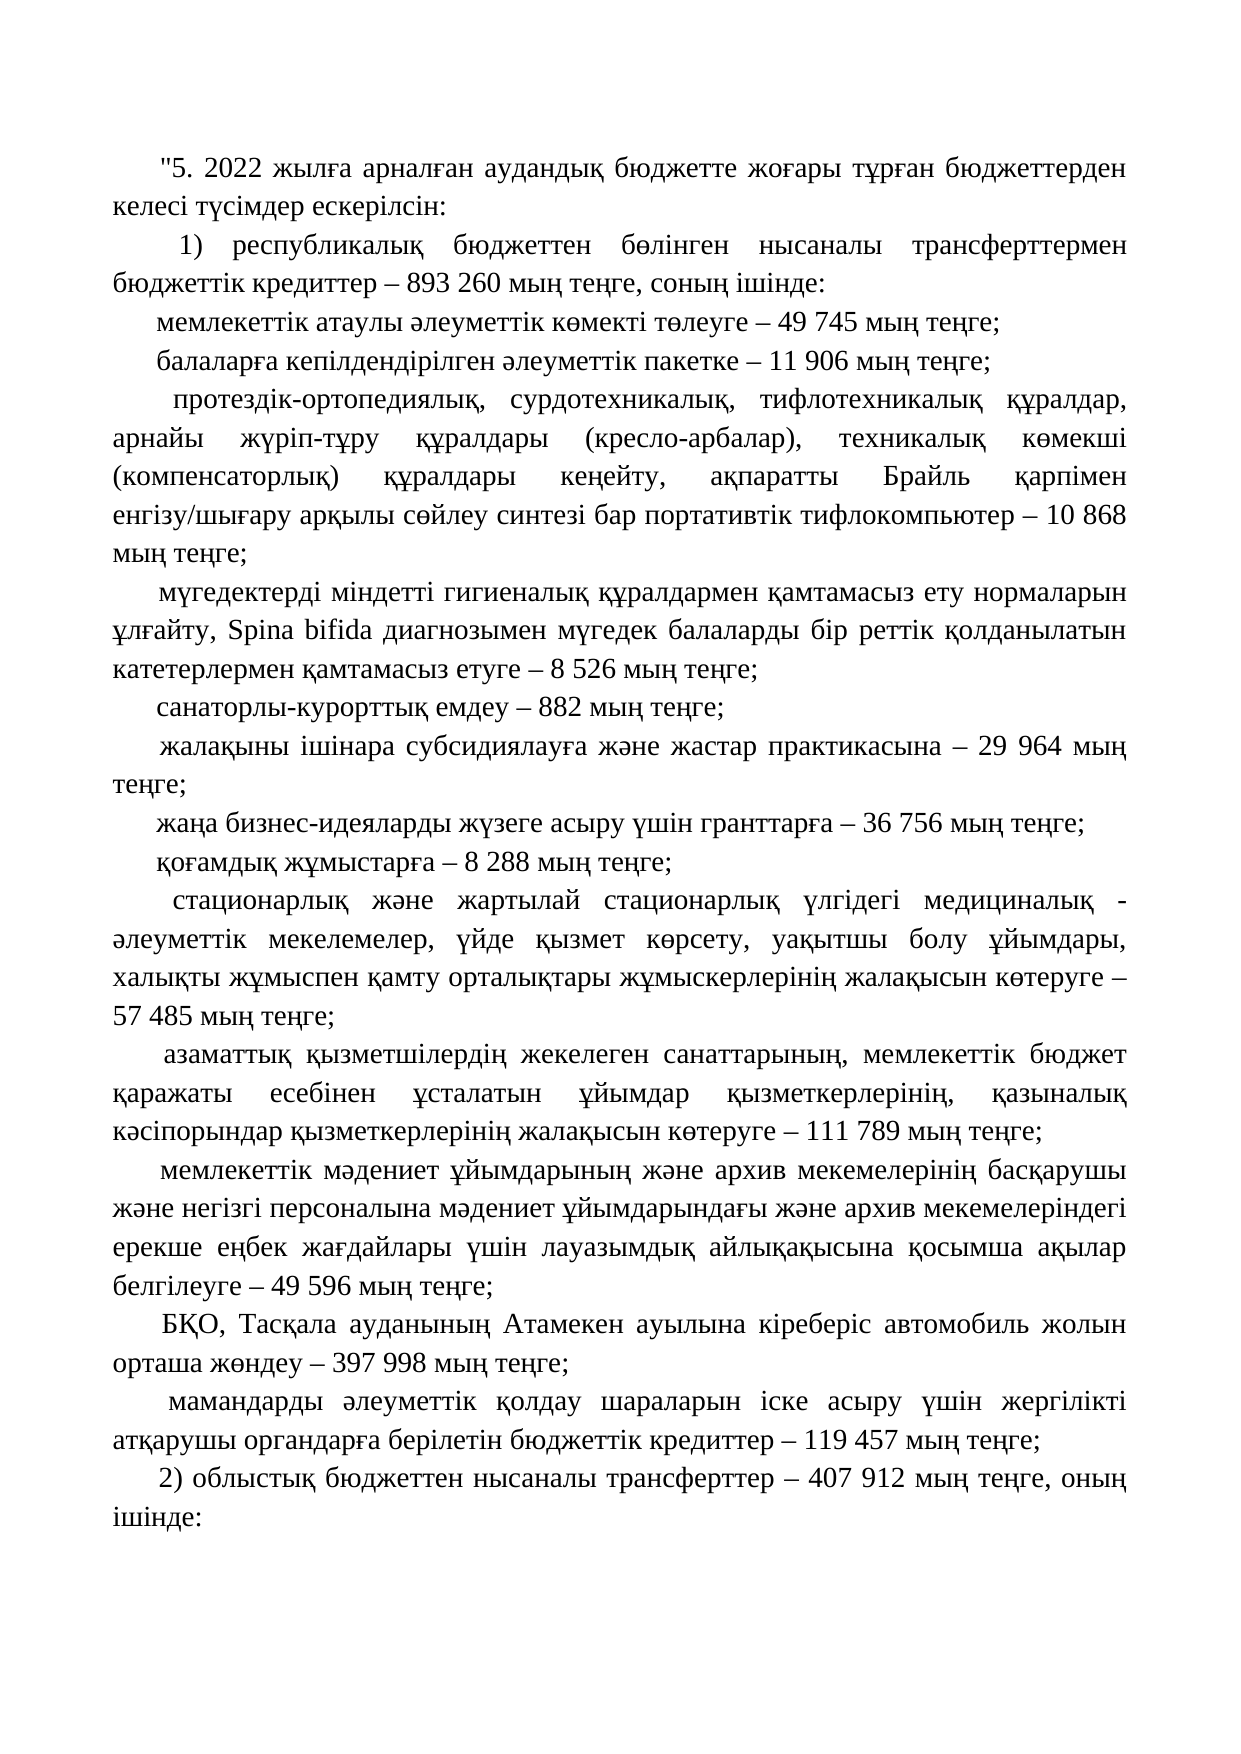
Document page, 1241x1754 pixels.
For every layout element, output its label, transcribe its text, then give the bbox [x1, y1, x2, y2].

text мемлекеттік мәдениет ұйымдарының және архив мекемелерінің басқарушы және негізгі персоналына мәдениет ұйымдарындағы және архив мекемелеріндегі ерекше еңбек жағдайлары үшін лауазымдық айлықақысына қосымша ақылар белгілеуге – 49 596 мың теңге; [112, 1152, 1128, 1301]
text мемлекеттік атаулы әлеуметтік көмекті төлеуге – 49 745 мың теңге; [112, 304, 1128, 338]
text 1) республикалық бюджеттен бөлінген нысаналы трансферттермен бюджеттік кредиттер – 893 260 мың теңге, соның ішінде: [112, 227, 1128, 299]
text 2) облыстық бюджеттен нысаналы трансферттер – 407 912 мың теңге, оның ішінде: [112, 1460, 1128, 1532]
text балаларға кепілдендірілген әлеуметтік пакетке – 11 906 мың теңге; [112, 343, 1128, 376]
text "5. 2022 жылға арналған аудандық бюджетте жоғары тұрған бюджеттерден келесі түсімдер ескерілсін: [112, 150, 1128, 222]
text жалақыны ішінара субсидиялауға және жастар практикасына – 29 964 мың теңге; [112, 728, 1128, 800]
text жаңа бизнес-идеяларды жүзеге асыру үшін гранттарға – 36 756 мың теңге; [112, 805, 1128, 839]
text мүгедектерді міндетті гигиеналық құралдармен қамтамасыз ету нормаларын ұлғайту, Spina bifida диагнозымен мүгедек балаларды бір реттік қолданылатын катетерлермен қамтамасыз етуге – 8 526 мың теңге; [112, 574, 1128, 684]
text мамандарды әлеуметтік қолдау шараларын іске асыру үшін жергілікті атқарушы органдарға берілетін бюджеттік кредиттер – 119 457 мың теңге; [112, 1383, 1128, 1455]
text азаматтық қызметшілердің жекелеген санаттарының, мемлекеттік бюджет қаражаты есебінен ұсталатын ұйымдар қызметкерлерінің, қазыналық кәсіпорындар қызметкерлерінің жалақысын көтеруге – 111 789 мың теңге; [112, 1036, 1128, 1147]
text стационарлық және жартылай стационарлық үлгідегі медициналық - әлеуметтік мекелемелер, үйде қызмет көрсету, уақытшы болу ұйымдары, халықты жұмыспен қамту орталықтары жұмыскерлерінің жалақысын көтеруге – 57 485 мың теңге; [112, 882, 1128, 1031]
text протездік-ортопедиялық, сурдотехникалық, тифлотехникалық құралдар, арнайы жүріп-тұру құралдары (кресло-арбалар), техникалық көмекші (компенсаторлық) құралдары кеңейту, ақпаратты Брайль қарпімен енгізу/шығару арқылы сөйлеу синтезі бар портативтік тифлокомпьютер – 10 868 мың теңге; [112, 381, 1128, 569]
text БҚО, Тасқала ауданының Атамекен ауылына кіреберіс автомобиль жолын орташа жөндеу – 397 998 мың теңге; [112, 1306, 1128, 1378]
text қоғамдық жұмыстарға – 8 288 мың теңге; [112, 844, 1128, 877]
text санаторлы-курорттық емдеу – 882 мың теңге; [112, 689, 1128, 723]
